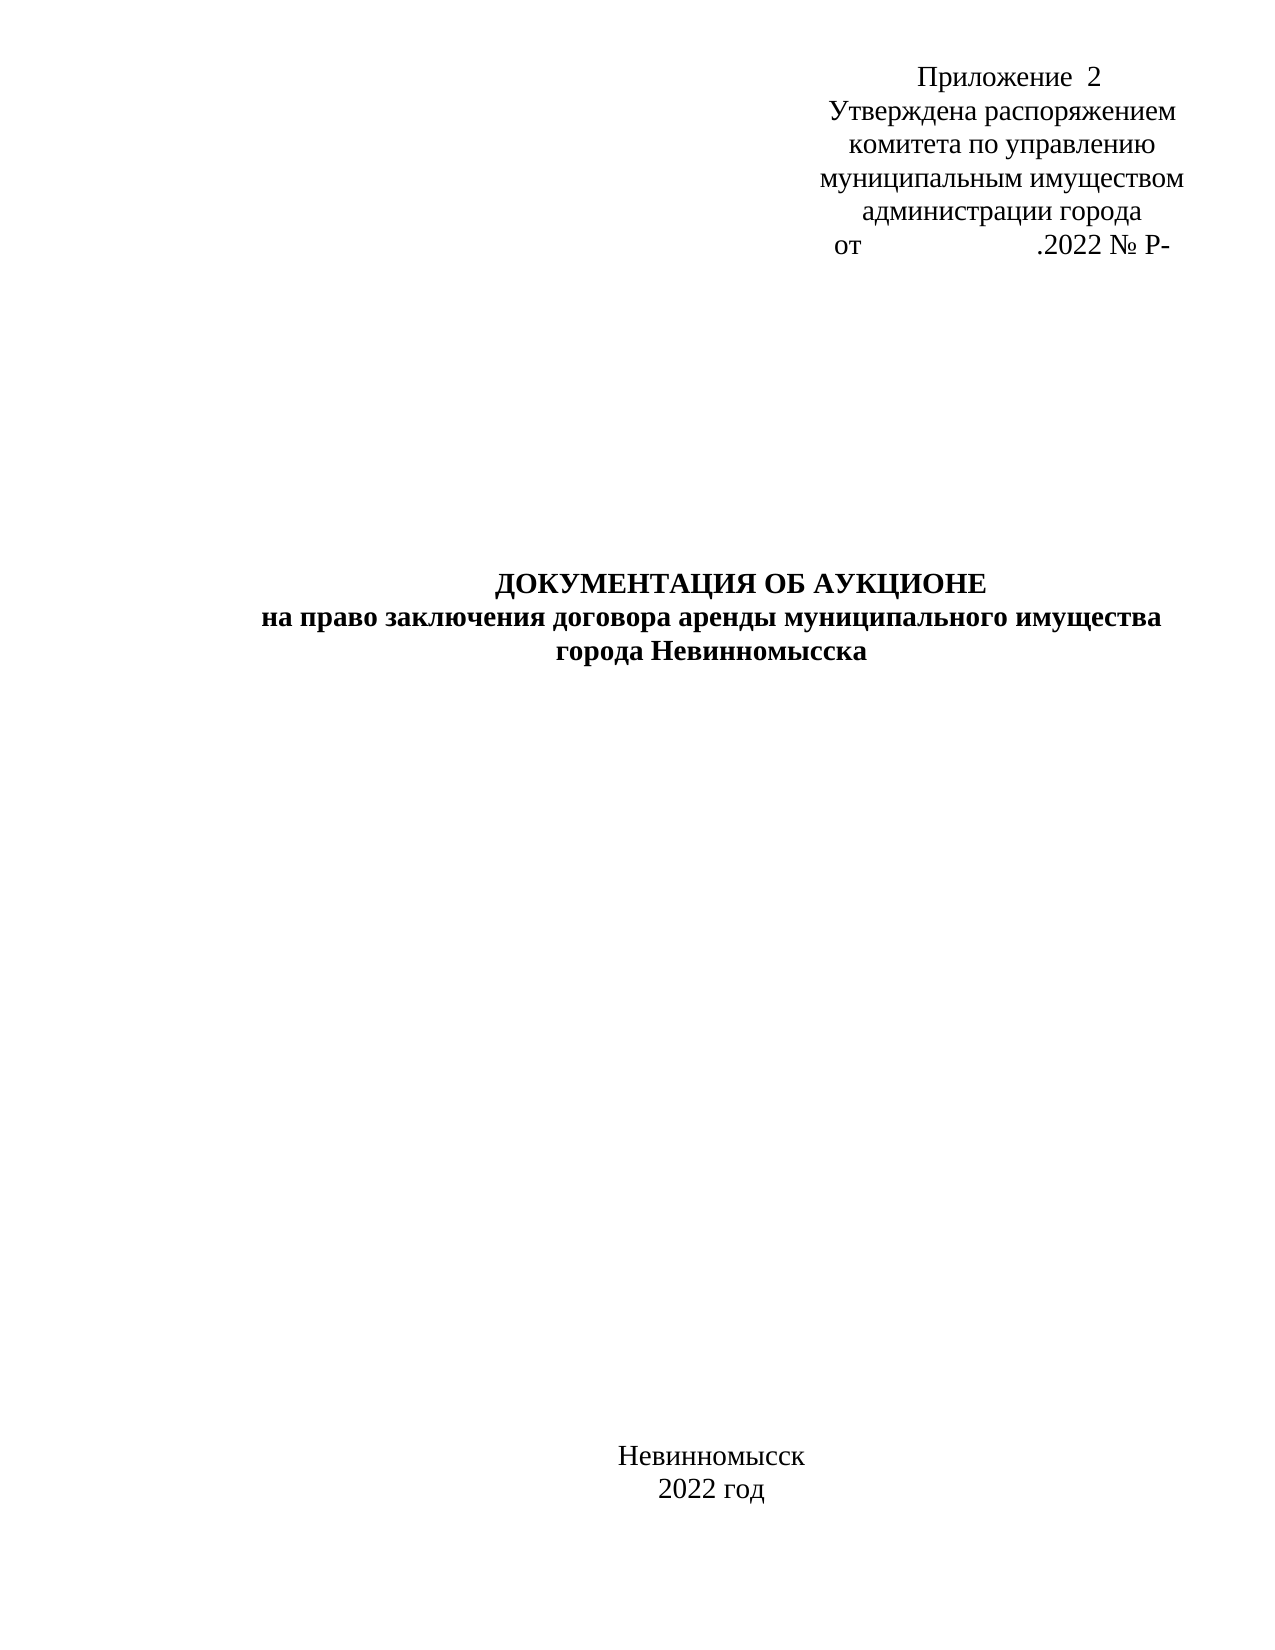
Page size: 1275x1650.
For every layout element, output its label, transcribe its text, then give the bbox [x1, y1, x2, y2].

text Невинномысск [207, 1438, 1216, 1472]
text Утверждена распоряжением [788, 93, 1216, 126]
text города Невинномысска [207, 633, 1216, 667]
text 2022 год [207, 1472, 1216, 1505]
subtitle от .2022 № Р- [714, 227, 1216, 260]
text ДОКУМЕНТАЦИЯ ОБ АУКЦИОНЕ [207, 566, 1216, 599]
text Приложение 2 [207, 59, 1216, 93]
text муниципальным имуществом [788, 160, 1216, 193]
text на право заключения договора аренды муниципального имущества [207, 599, 1216, 633]
text администрации города [788, 193, 1216, 227]
text комитета по управлению [788, 126, 1216, 160]
